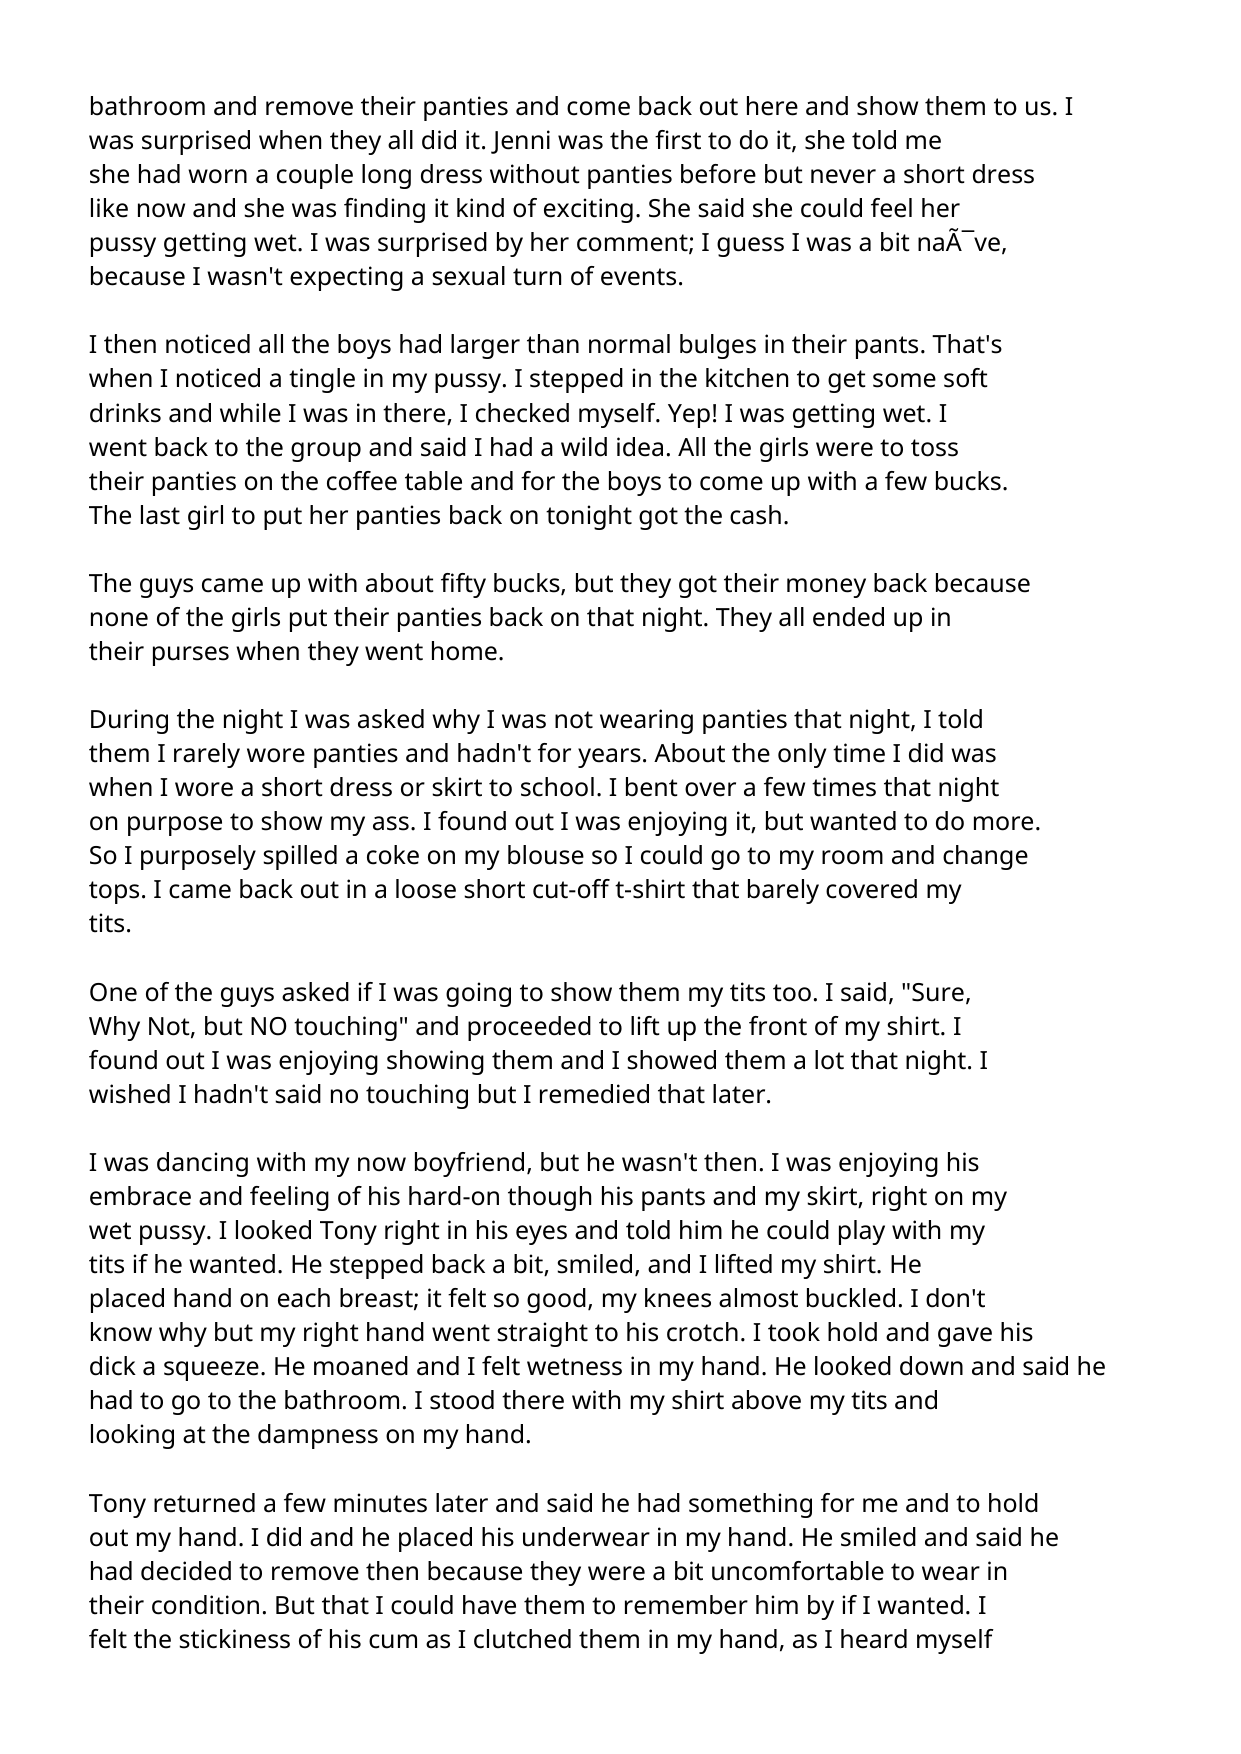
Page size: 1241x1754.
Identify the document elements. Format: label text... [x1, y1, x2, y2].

text like now and she was finding it kind of exciting. She said she could feel her [89, 191, 1152, 225]
text tits if he wanted. He stepped back a bit, smiled, and I lifted my shirt. He [89, 1247, 1152, 1281]
text Why Not, but NO touching" and proceeded to lift up the front of my shirt. I [89, 1008, 1152, 1042]
text wet pussy. I looked Tony right in his eyes and told him he could play with my [89, 1213, 1152, 1247]
text on purpose to show my ass. I found out I was enjoying it, but wanted to do more. [89, 804, 1152, 838]
text I was dancing with my now boyfriend, but he wasn't then. I was enjoying his [89, 1144, 1152, 1179]
text she had worn a couple long dress without panties before but never a short dress [89, 157, 1152, 191]
text went back to the group and said I had a wild idea. All the girls were to toss [89, 429, 1152, 463]
text dick a squeeze. He moaned and I felt wetness in my hand. He looked down and said he had to go to the bathroom. I stood there with my shirt above my tits and [89, 1349, 1152, 1417]
text pussy getting wet. I was surprised by her comment; I guess I was a bit naÃ¯ve, [89, 225, 1152, 259]
text Tony returned a few minutes later and said he had something for me and to hold [89, 1485, 1152, 1519]
text when I wore a short dress or skirt to school. I bent over a few times that night [89, 770, 1152, 804]
text tits. [89, 906, 1152, 940]
text know why but my right hand went straight to his crotch. I took hold and gave his [89, 1315, 1152, 1349]
text none of the girls put their panties back on that night. They all ended up in [89, 599, 1152, 634]
text their panties on the coffee table and for the boys to come up with a few bucks. [89, 463, 1152, 497]
text because I wasn't expecting a sexual turn of events. [89, 259, 1152, 293]
text bathroom and remove their panties and come back out here and show them to us. I [89, 89, 1152, 123]
text found out I was enjoying showing them and I showed them a lot that night. I [89, 1042, 1152, 1076]
text I then noticed all the boys had larger than normal bulges in their pants. That's [89, 327, 1152, 361]
text looking at the dampness on my hand. [89, 1417, 1152, 1451]
text drinks and while I was in there, I checked myself. Yep! I was getting wet. I [89, 395, 1152, 429]
text During the night I was asked why I was not wearing panties that night, I told [89, 702, 1152, 736]
text The last girl to put her panties back on tonight got the cash. [89, 497, 1152, 531]
text was surprised when they all did it. Jenni was the first to do it, she told me [89, 123, 1152, 157]
text One of the guys asked if I was going to show them my tits too. I said, "Sure, [89, 974, 1152, 1008]
text out my hand. I did and he placed his underwear in my hand. He smiled and said he [89, 1519, 1152, 1553]
text their condition. But that I could have them to remember him by if I wanted. I [89, 1587, 1152, 1621]
text had decided to remove then because they were a bit uncomfortable to wear in [89, 1553, 1152, 1587]
text So I purposely spilled a coke on my blouse so I could go to my room and change [89, 838, 1152, 872]
text placed hand on each breast; it felt so good, my knees almost buckled. I don't [89, 1281, 1152, 1315]
text when I noticed a tingle in my pussy. I stepped in the kitchen to get some soft [89, 361, 1152, 395]
text tops. I came back out in a loose short cut-off t-shirt that barely covered my [89, 872, 1152, 906]
text wished I hadn't said no touching but I remedied that later. [89, 1076, 1152, 1111]
text their purses when they went home. [89, 634, 1152, 668]
text felt the stickiness of his cum as I clutched them in my hand, as I heard myself [89, 1621, 1152, 1656]
text The guys came up with about fifty bucks, but they got their money back because [89, 566, 1152, 599]
text embrace and feeling of his hard-on though his pants and my skirt, right on my [89, 1179, 1152, 1213]
text them I rarely wore panties and hadn't for years. About the only time I did was [89, 736, 1152, 770]
